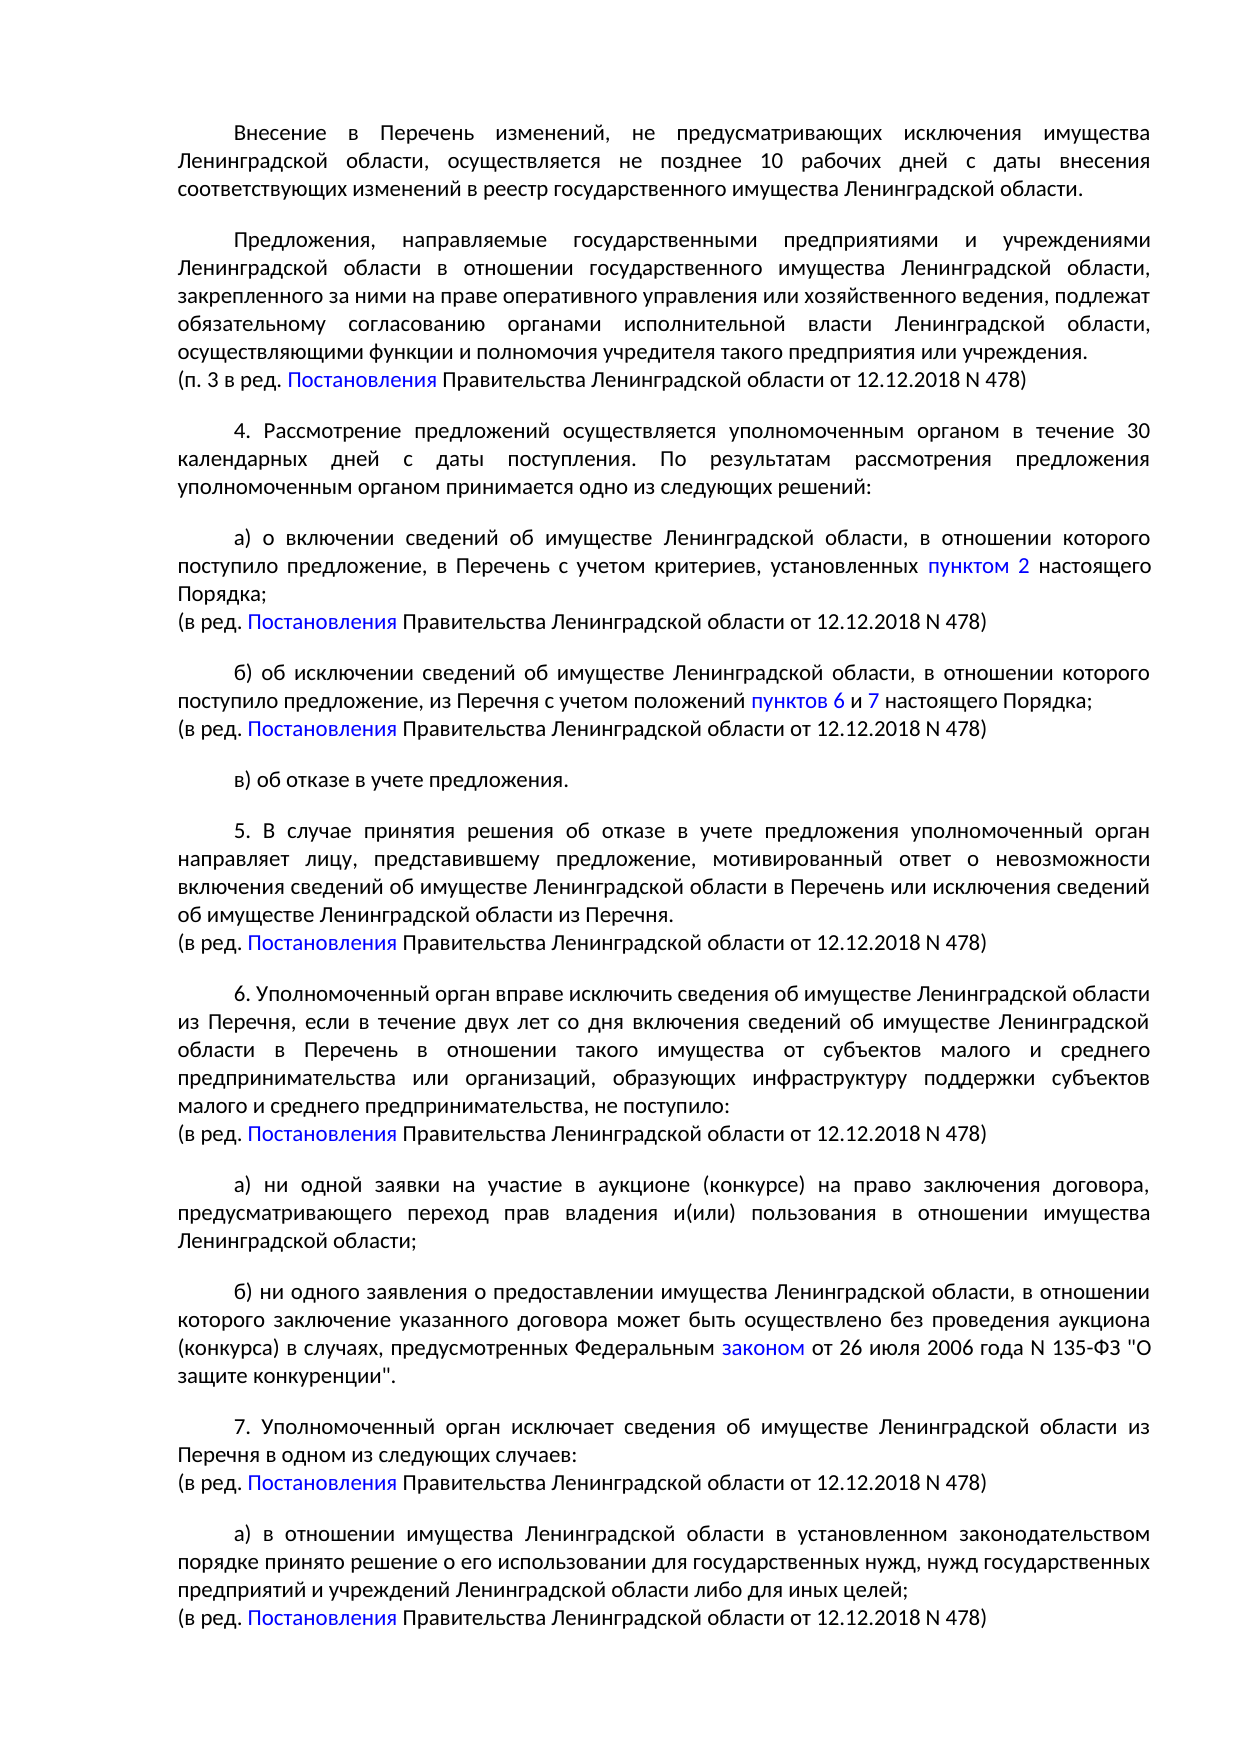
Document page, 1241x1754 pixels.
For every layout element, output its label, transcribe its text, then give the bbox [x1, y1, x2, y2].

text (в ред. Постановления Правительства Ленинградской области от 12.12.2018 N 478) [177, 1119, 1152, 1147]
text (в ред. Постановления Правительства Ленинградской области от 12.12.2018 N 478) [177, 607, 1152, 635]
text 4. Рассмотрение предложений осуществляется уполномоченным органом в течение 30 календарных дней с даты поступления. По результатам рассмотрения предложения уполномоченным органом принимается одно из следующих решений: [177, 416, 1152, 500]
text 6. Уполномоченный орган вправе исключить сведения об имуществе Ленинградской области из Перечня, если в течение двух лет со дня включения сведений об имуществе Ленинградской области в Перечень в отношении такого имущества от субъектов малого и среднего предпринимательства или организаций, образующих инфраструктуру поддержки субъектов малого и среднего предпринимательства, не поступило: [177, 979, 1152, 1119]
text 5. В случае принятия решения об отказе в учете предложения уполномоченный орган направляет лицу, представившему предложение, мотивированный ответ о невозможности включения сведений об имуществе Ленинградской области в Перечень или исключения сведений об имуществе Ленинградской области из Перечня. [177, 816, 1152, 928]
text Предложения, направляемые государственными предприятиями и учреждениями Ленинградской области в отношении государственного имущества Ленинградской области, закрепленного за ними на праве оперативного управления или хозяйственного ведения, подлежат обязательному согласованию органами исполнительной власти Ленинградской области, осуществляющими функции и полномочия учредителя такого предприятия или учреждения. [177, 225, 1152, 365]
text (в ред. Постановления Правительства Ленинградской области от 12.12.2018 N 478) [177, 1468, 1152, 1496]
text Внесение в Перечень изменений, не предусматривающих исключения имущества Ленинградской области, осуществляется не позднее 10 рабочих дней с даты внесения соответствующих изменений в реестр государственного имущества Ленинградской области. [177, 118, 1152, 202]
text б) ни одного заявления о предоставлении имущества Ленинградской области, в отношении которого заключение указанного договора может быть осуществлено без проведения аукциона (конкурса) в случаях, предусмотренных Федеральным законом от 26 июля 2006 года N 135-ФЗ "О защите конкуренции". [177, 1277, 1152, 1389]
text 7. Уполномоченный орган исключает сведения об имуществе Ленинградской области из Перечня в одном из следующих случаев: [177, 1412, 1152, 1468]
text (в ред. Постановления Правительства Ленинградской области от 12.12.2018 N 478) [177, 714, 1152, 742]
text (в ред. Постановления Правительства Ленинградской области от 12.12.2018 N 478) [177, 1603, 1152, 1631]
text (в ред. Постановления Правительства Ленинградской области от 12.12.2018 N 478) [177, 928, 1152, 956]
text б) об исключении сведений об имуществе Ленинградской области, в отношении которого поступило предложение, из Перечня с учетом положений пунктов 6 и 7 настоящего Порядка; [177, 658, 1152, 714]
text (п. 3 в ред. Постановления Правительства Ленинградской области от 12.12.2018 N 478) [177, 365, 1152, 393]
text а) ни одной заявки на участие в аукционе (конкурсе) на право заключения договора, предусматривающего переход прав владения и(или) пользования в отношении имущества Ленинградской области; [177, 1170, 1152, 1254]
text в) об отказе в учете предложения. [177, 765, 1152, 793]
text а) в отношении имущества Ленинградской области в установленном законодательством порядке принято решение о его использовании для государственных нужд, нужд государственных предприятий и учреждений Ленинградской области либо для иных целей; [177, 1519, 1152, 1603]
text а) о включении сведений об имуществе Ленинградской области, в отношении которого поступило предложение, в Перечень с учетом критериев, установленных пунктом 2 настоящего Порядка; [177, 523, 1152, 607]
